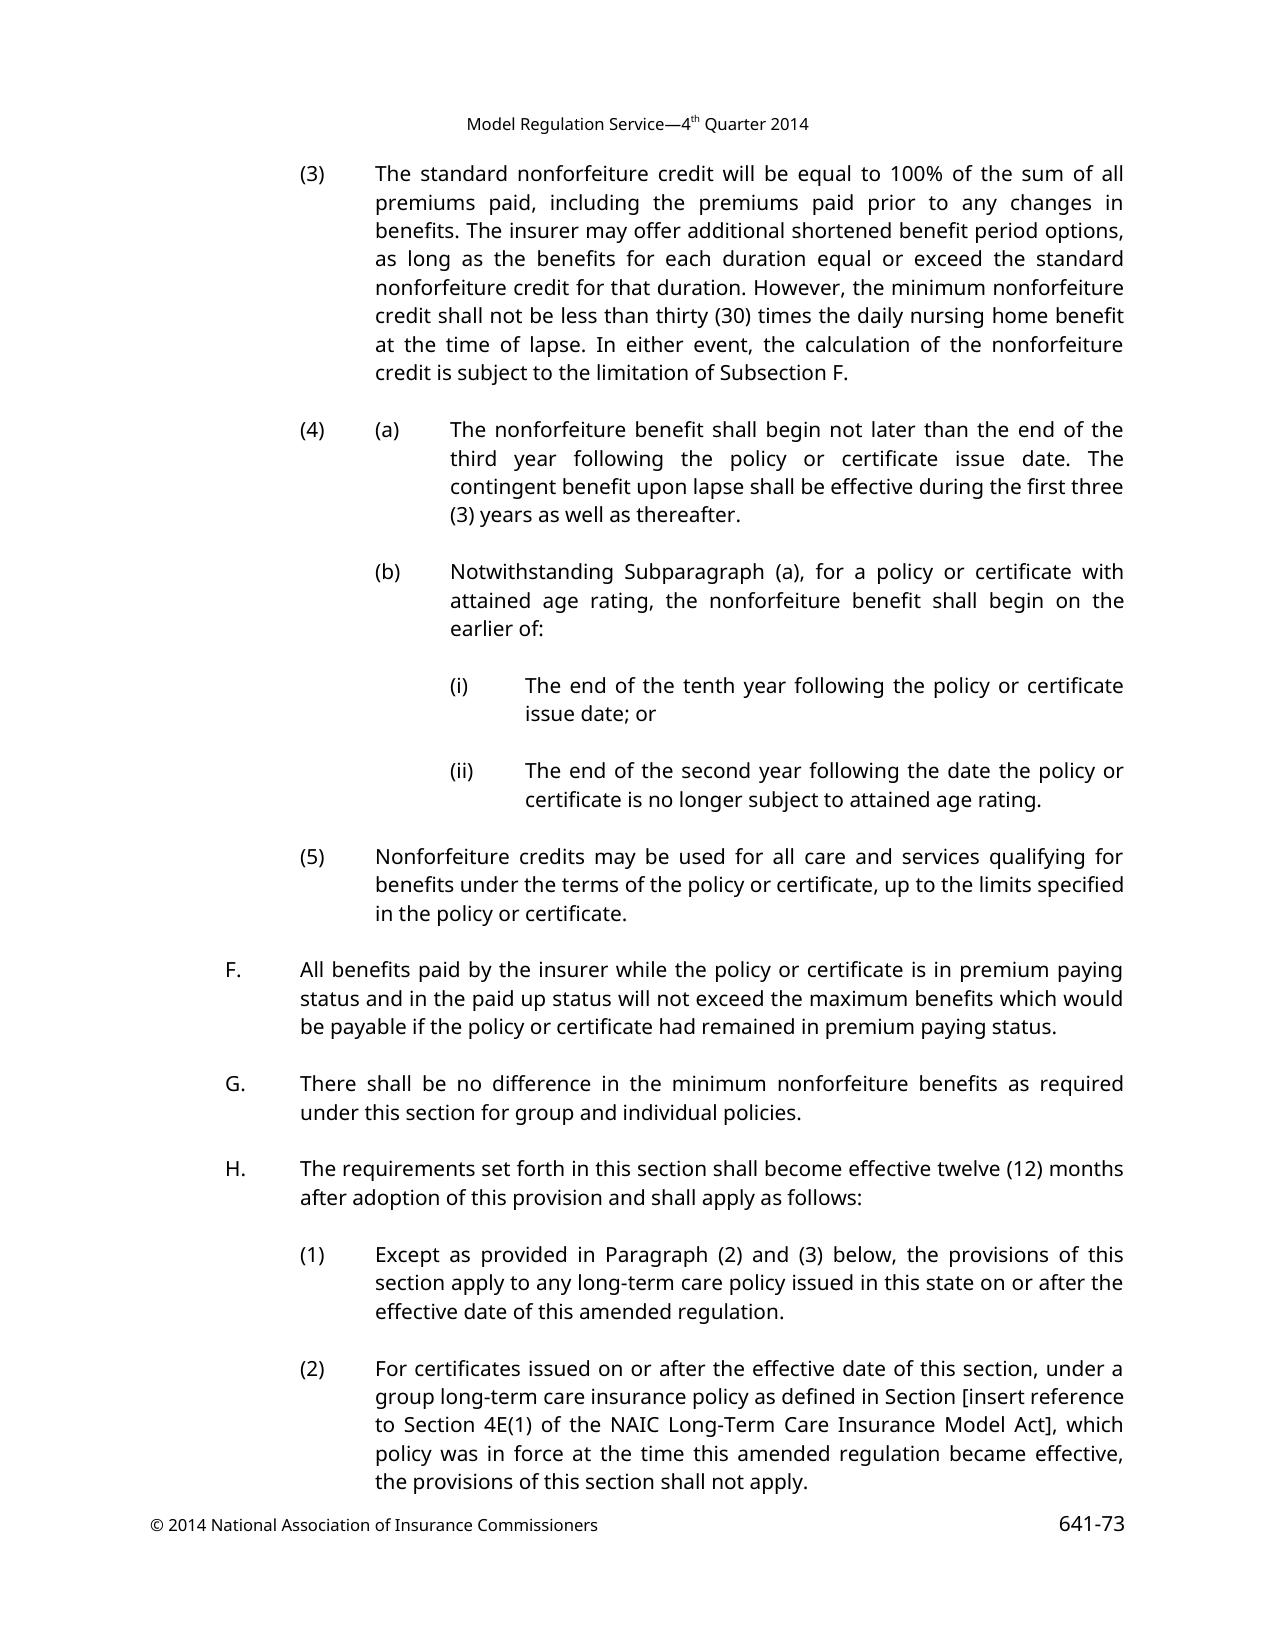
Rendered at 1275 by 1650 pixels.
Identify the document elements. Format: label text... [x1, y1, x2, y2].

text F. All benefits paid by the insurer while the policy or certificate is in premium paying status and in the paid up status will not exceed the maximum benefits which would be payable if the policy or certificate had remained in premium paying status. [225, 956, 1125, 1041]
text (1) Except as provided in Paragraph (2) and (3) below, the provisions of this section apply to any long-term care policy issued in this state on or after the effective date of this amended regulation. [300, 1240, 1125, 1325]
text (3) The standard nonforfeiture credit will be equal to 100% of the sum of all premiums paid, including the premiums paid prior to any changes in benefits. The insurer may offer additional shortened benefit period options, as long as the benefits for each duration equal or exceed the standard nonforfeiture credit for that duration. However, the minimum nonforfeiture credit shall not be less than thirty (30) times the daily nursing home benefit at the time of lapse. In either event, the calculation of the nonforfeiture credit is subject to the limitation of Subsection F. [300, 159, 1125, 387]
text (ii) The end of the second year following the date the policy or certificate is no longer subject to attained age rating. [450, 756, 1125, 813]
list The end of the tenth year following the policy or certificate issue date; or [450, 671, 1125, 728]
text (4) (a) The nonforfeiture benefit shall begin not later than the end of the third year following the policy or certificate issue date. The contingent benefit upon lapse shall be effective during the first three (3) years as well as thereafter. [300, 415, 1125, 529]
text G. There shall be no difference in the minimum nonforfeiture benefits as required under this section for group and individual policies. [225, 1069, 1125, 1126]
text (5) Nonforfeiture credits may be used for all care and services qualifying for benefits under the terms of the policy or certificate, up to the limits specified in the policy or certificate. [300, 842, 1125, 927]
text (2) For certificates issued on or after the effective date of this section, under a group long-term care insurance policy as defined in Section [insert reference to Section 4E(1) of the NAIC Long-Term Care Insurance Model Act], which policy was in force at the time this amended regulation became effective, the provisions of this section shall not apply. [300, 1354, 1125, 1496]
text (b) Notwithstanding Subparagraph (a), for a policy or certificate with attained age rating, the nonforfeiture benefit shall begin on the earlier of: [375, 557, 1125, 643]
text H. The requirements set forth in this section shall become effective twelve (12) months after adoption of this provision and shall apply as follows: [225, 1154, 1125, 1211]
